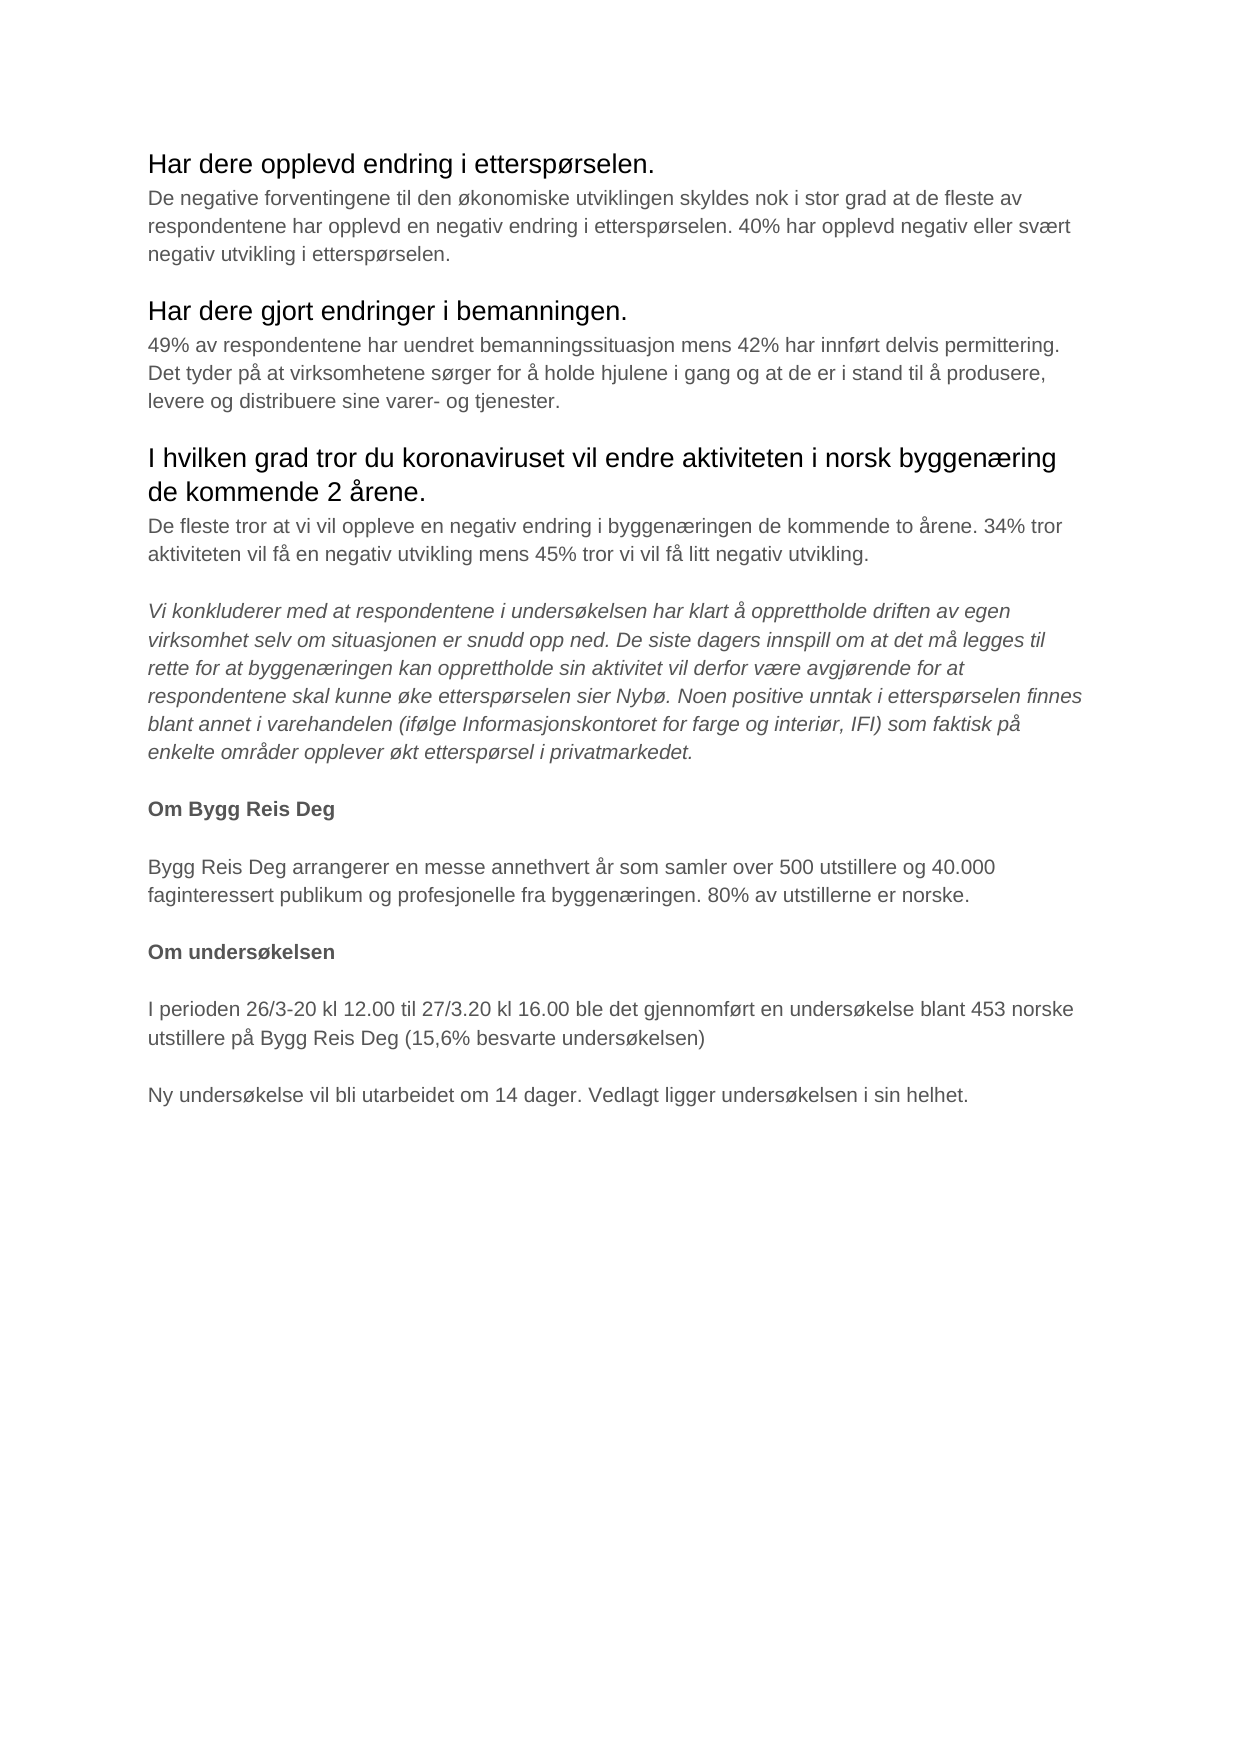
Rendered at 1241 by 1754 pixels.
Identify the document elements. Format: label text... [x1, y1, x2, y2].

subtitle I hvilken grad tror du koronaviruset vil endre aktiviteten i norsk byggenæring de kommende 2 årene. [148, 442, 1093, 507]
text I perioden 26/3-20 kl 12.00 til 27/3.20 kl 16.00 ble det gjennomført en undersøkelse blant 453 norske utstillere på Bygg Reis Deg (15,6% besvarte undersøkelsen) [148, 993, 1093, 1049]
text De fleste tror at vi vil oppleve en negativ endring i byggenæringen de kommende to årene. 34% tror aktiviteten vil få en negativ utvikling mens 45% tror vi vil få litt negativ utvikling. [148, 510, 1093, 566]
text Om Bygg Reis Deg [148, 793, 1093, 821]
text 49% av respondentene har uendret bemanningssituasjon mens 42% har innført delvis permittering. Det tyder på at virksomhetene sørger for å holde hjulene i gang og at de er i stand til å produsere, levere og distribuere sine varer- og tjenester. [148, 329, 1093, 413]
subtitle Har dere opplevd endring i etterspørselen. [148, 148, 1093, 179]
text Vi konkluderer med at respondentene i undersøkelsen har klart å opprettholde driften av egen virksomhet selv om situasjonen er snudd opp ned. De siste dagers innspill om at det må legges til rette for at byggenæringen kan opprettholde sin aktivitet vil derfor være avgjørende for at respondentene skal kunne øke etterspørselen sier Nybø. Noen positive unntak i etterspørselen finnes blant annet i varehandelen (ifølge Informasjonskontoret for farge og interiør, IFI) som faktisk på enkelte områder opplever økt etterspørsel i privatmarkedet. [148, 595, 1093, 764]
text Bygg Reis Deg arrangerer en messe annethvert år som samler over 500 utstillere og 40.000 faginteressert publikum og profesjonelle fra byggenæringen. 80% av utstillerne er norske. [148, 850, 1093, 907]
text Ny undersøkelse vil bli utarbeidet om 14 dager. Vedlagt ligger undersøkelsen i sin helhet. [148, 1078, 1093, 1107]
text De negative forventingene til den økonomiske utviklingen skyldes nok i stor grad at de fleste av respondentene har opplevd en negativ endring i etterspørselen. 40% har opplevd negativ eller svært negativ utvikling i etterspørselen. [148, 181, 1093, 266]
subtitle Har dere gjort endringer i bemanningen. [148, 295, 1093, 326]
text Om undersøkelsen [148, 936, 1093, 964]
